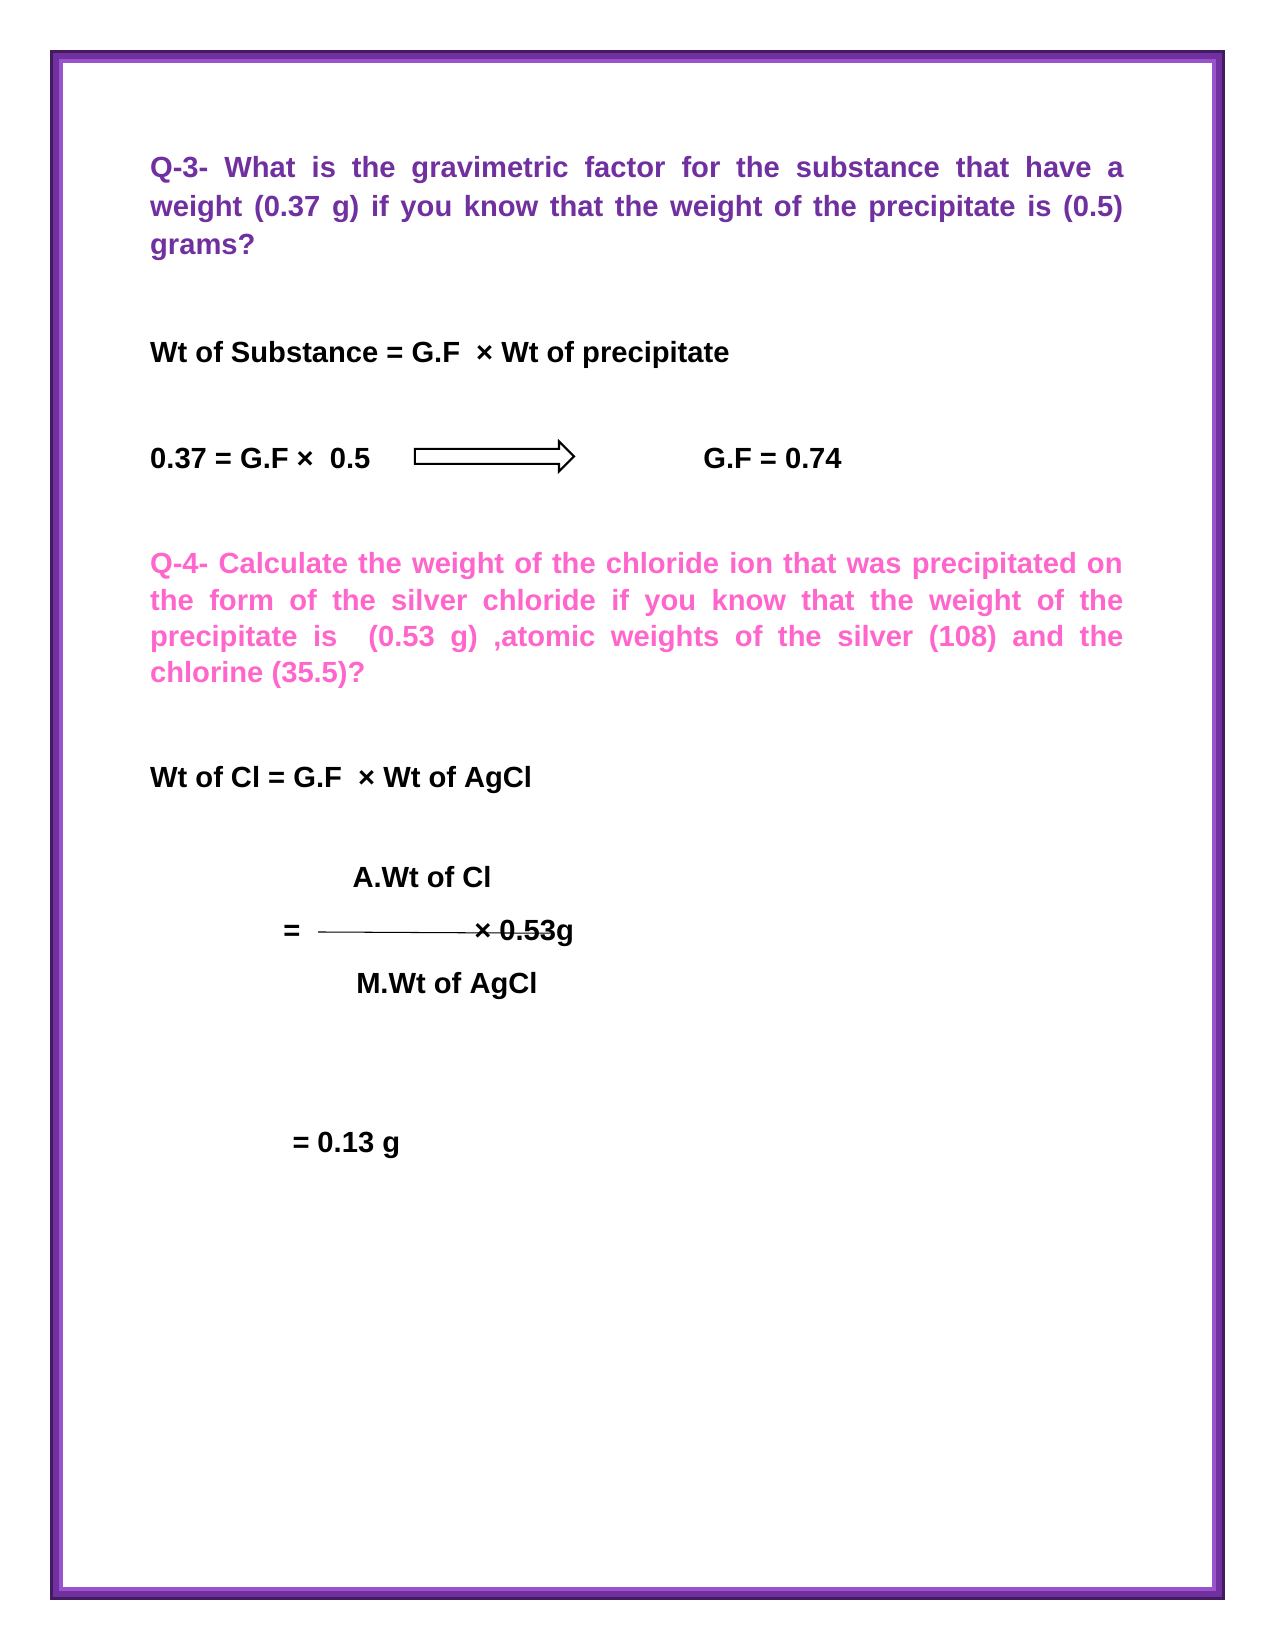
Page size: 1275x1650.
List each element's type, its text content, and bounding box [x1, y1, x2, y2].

text = × 0.53g [150, 913, 1125, 947]
text Wt of Substance = G.F × Wt of precipitate [150, 335, 1125, 369]
text A.Wt of Cl [150, 861, 1125, 894]
text Q-3- What is the gravimetric factor for the substance that have a weight (0.37 g) if you know that the weight of the precipitate is (0.5) grams? [150, 150, 1125, 261]
text 0.37 = G.F × 0.5 G.F = 0.74 [559, 441, 1125, 474]
text M.Wt of AgCl [150, 966, 1125, 1000]
text = 0.13 g [150, 1124, 1125, 1158]
text 0.37 = G.F × 0.5 G.F = 0.74 [150, 441, 557, 474]
text Q-4- Calculate the weight of the chloride ion that was precipitated on the form of the silver chloride if you know that the weight of the precipitate is (0.53 g) ,atomic weights of the silver (108) and the chlorine (35.5)? [150, 546, 1125, 688]
text Wt of Cl = G.F × Wt of AgCl [150, 760, 1125, 794]
